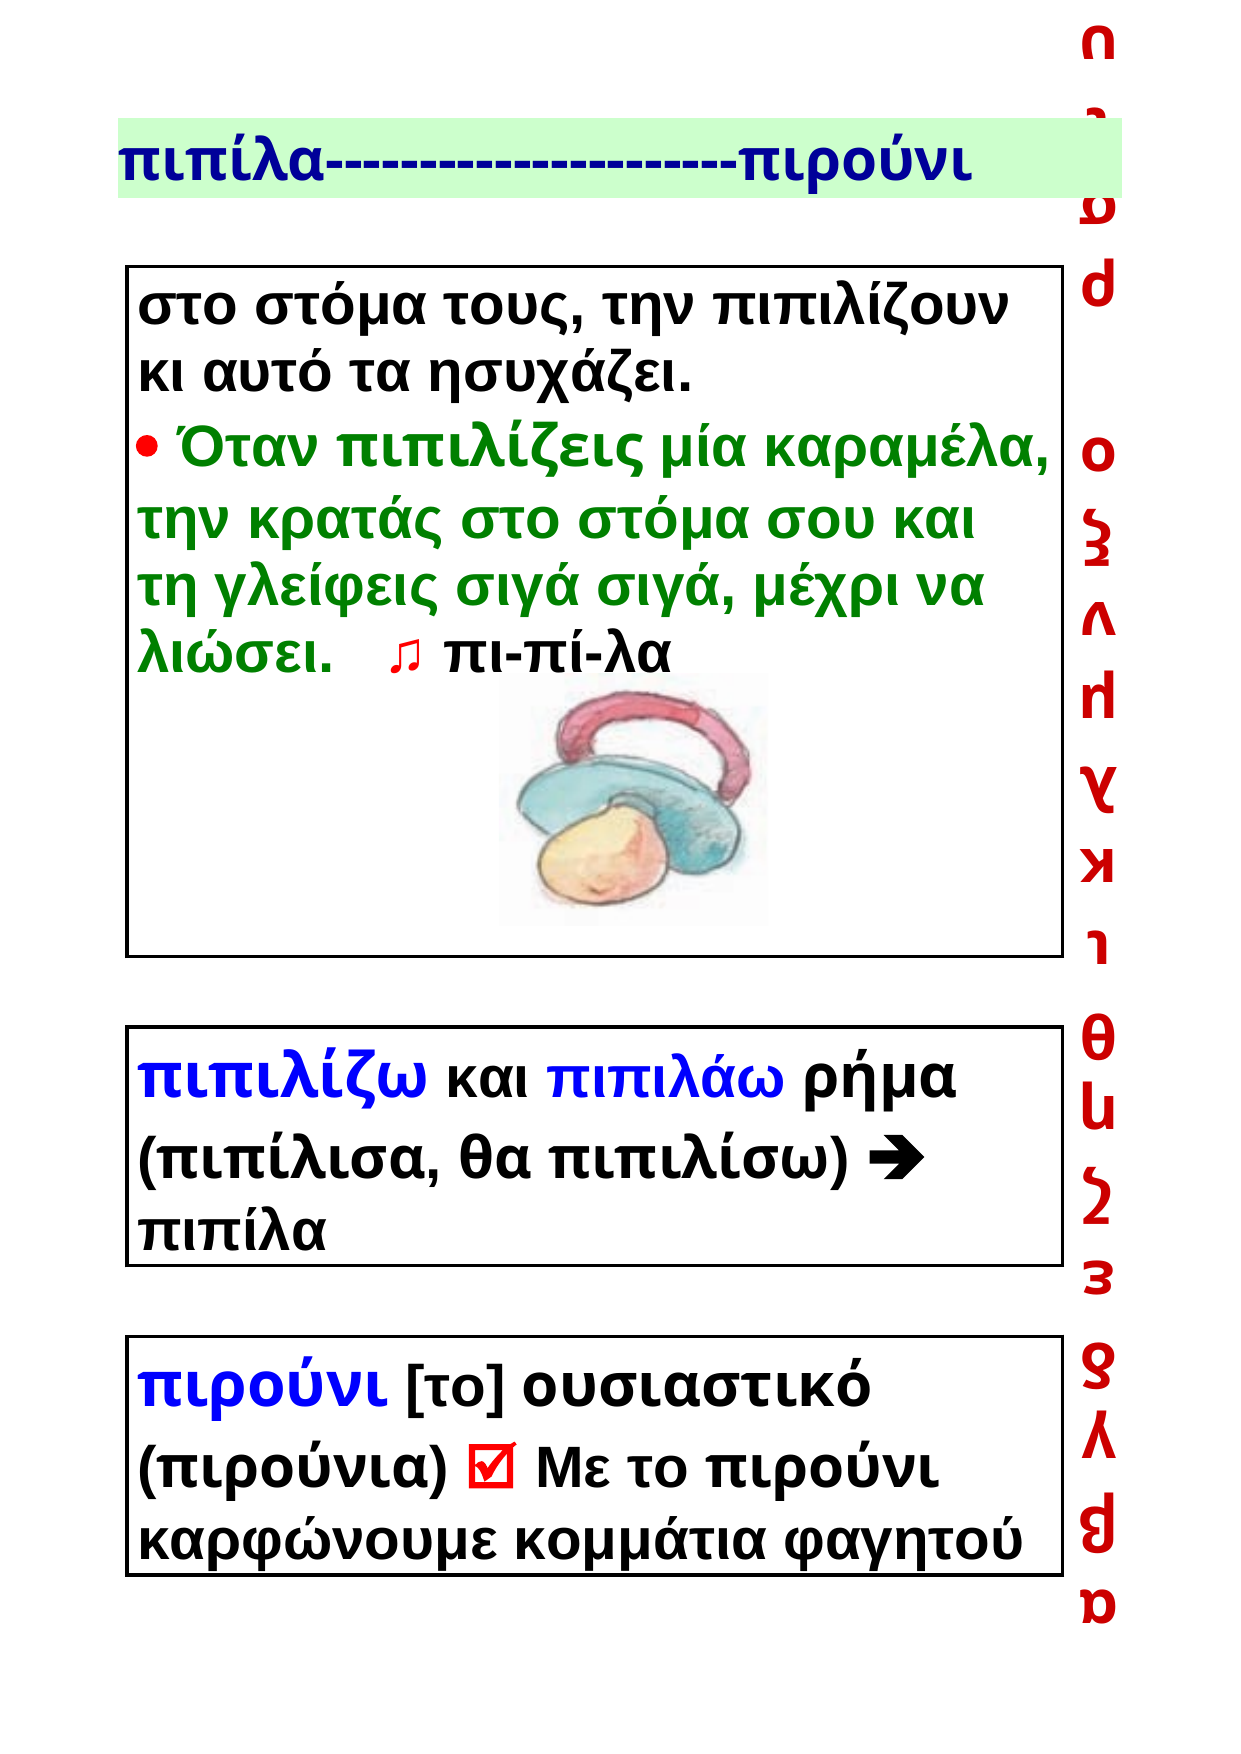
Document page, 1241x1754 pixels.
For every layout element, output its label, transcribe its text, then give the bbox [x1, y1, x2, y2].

text πιπιλίζω και πιπιλάω ρήμα (πιπίλισα, θα πιπιλίσω) πιπίλα [129, 1029, 1061, 1264]
text πιπίλα----------------------πιρούνι [118, 118, 1122, 198]
text Όταν πιπιλίζεις μία καραμέλα, την κρατάς στο στόμα σου και τη γλείφεις σιγά σιγά, μέχρι να λιώσει. ♫ πι-πί-λα [129, 399, 1061, 685]
picture [498, 685, 769, 926]
text πιρούνι [το] ουσιαστικό (πιρούνια) Με το πιρούνι καρφώνουμε κομμάτια φαγητού [129, 1338, 1061, 1573]
text στο στόμα τους, την πιπιλίζουν κι αυτό τα ησυχάζει. [129, 268, 1061, 399]
